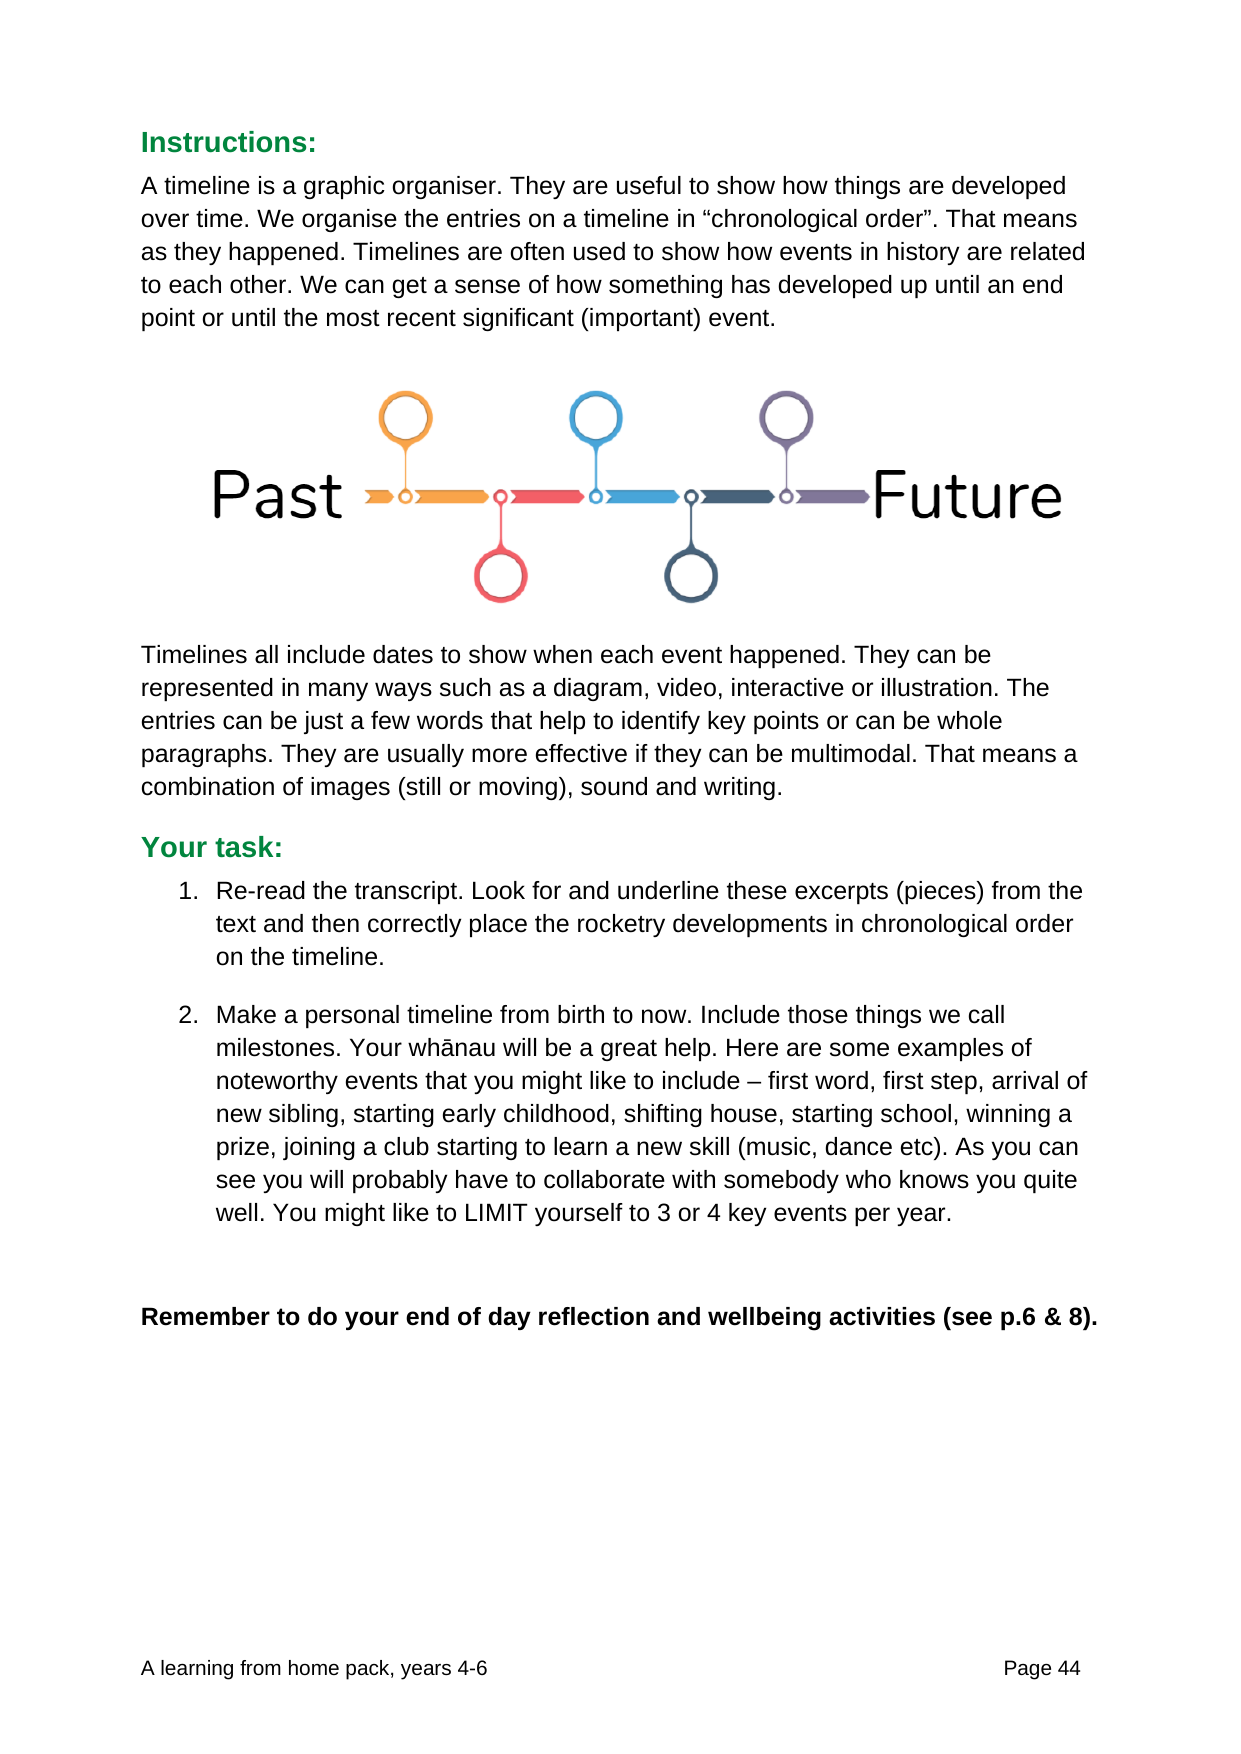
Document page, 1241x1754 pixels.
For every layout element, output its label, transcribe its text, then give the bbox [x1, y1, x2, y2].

text A timeline is a graphic organiser. They are useful to show how things are developed over time. We organise the entries on a timeline in “chronological order”. That means as they happened. Timelines are often used to show how events in history are related to each other. We can get a sense of how something has developed up until an end point or until the most recent significant (important) event. [141, 171, 1106, 332]
text Instructions: [141, 125, 1106, 158]
text Your task: [141, 830, 1106, 864]
text Remember to do your end of day reflection and wellbeing activities (see p.6 & 8). [141, 1302, 1106, 1331]
list Make a personal timeline from birth to now. Include those things we call milestones. Your whānau will be a great help. Here are some examples of noteworthy events that you might like to include – first word, first step, arrival of new sibling, starting early childhood, shifting house, starting school, winning a prize, joining a club starting to learn a new skill (music, dance etc). As you can see you will probably have to collaborate with somebody who knows you quite well. You might like to LIMIT yourself to 3 or 4 key events per year. [178, 1000, 1106, 1227]
picture [140, 348, 1107, 624]
list Re-read the transcript. Look for and underline these excerpts (pieces) from the text and then correctly place the rocketry developments in chronological order on the timeline. [178, 876, 1106, 971]
text Timelines all include dates to show when each event happened. They can be represented in many ways such as a diagram, video, interactive or illustration. The entries can be just a few words that help to identify key points or can be whole paragraphs. They are usually more effective if they can be multimodal. That means a combination of images (still or moving), sound and writing. [141, 640, 1106, 801]
